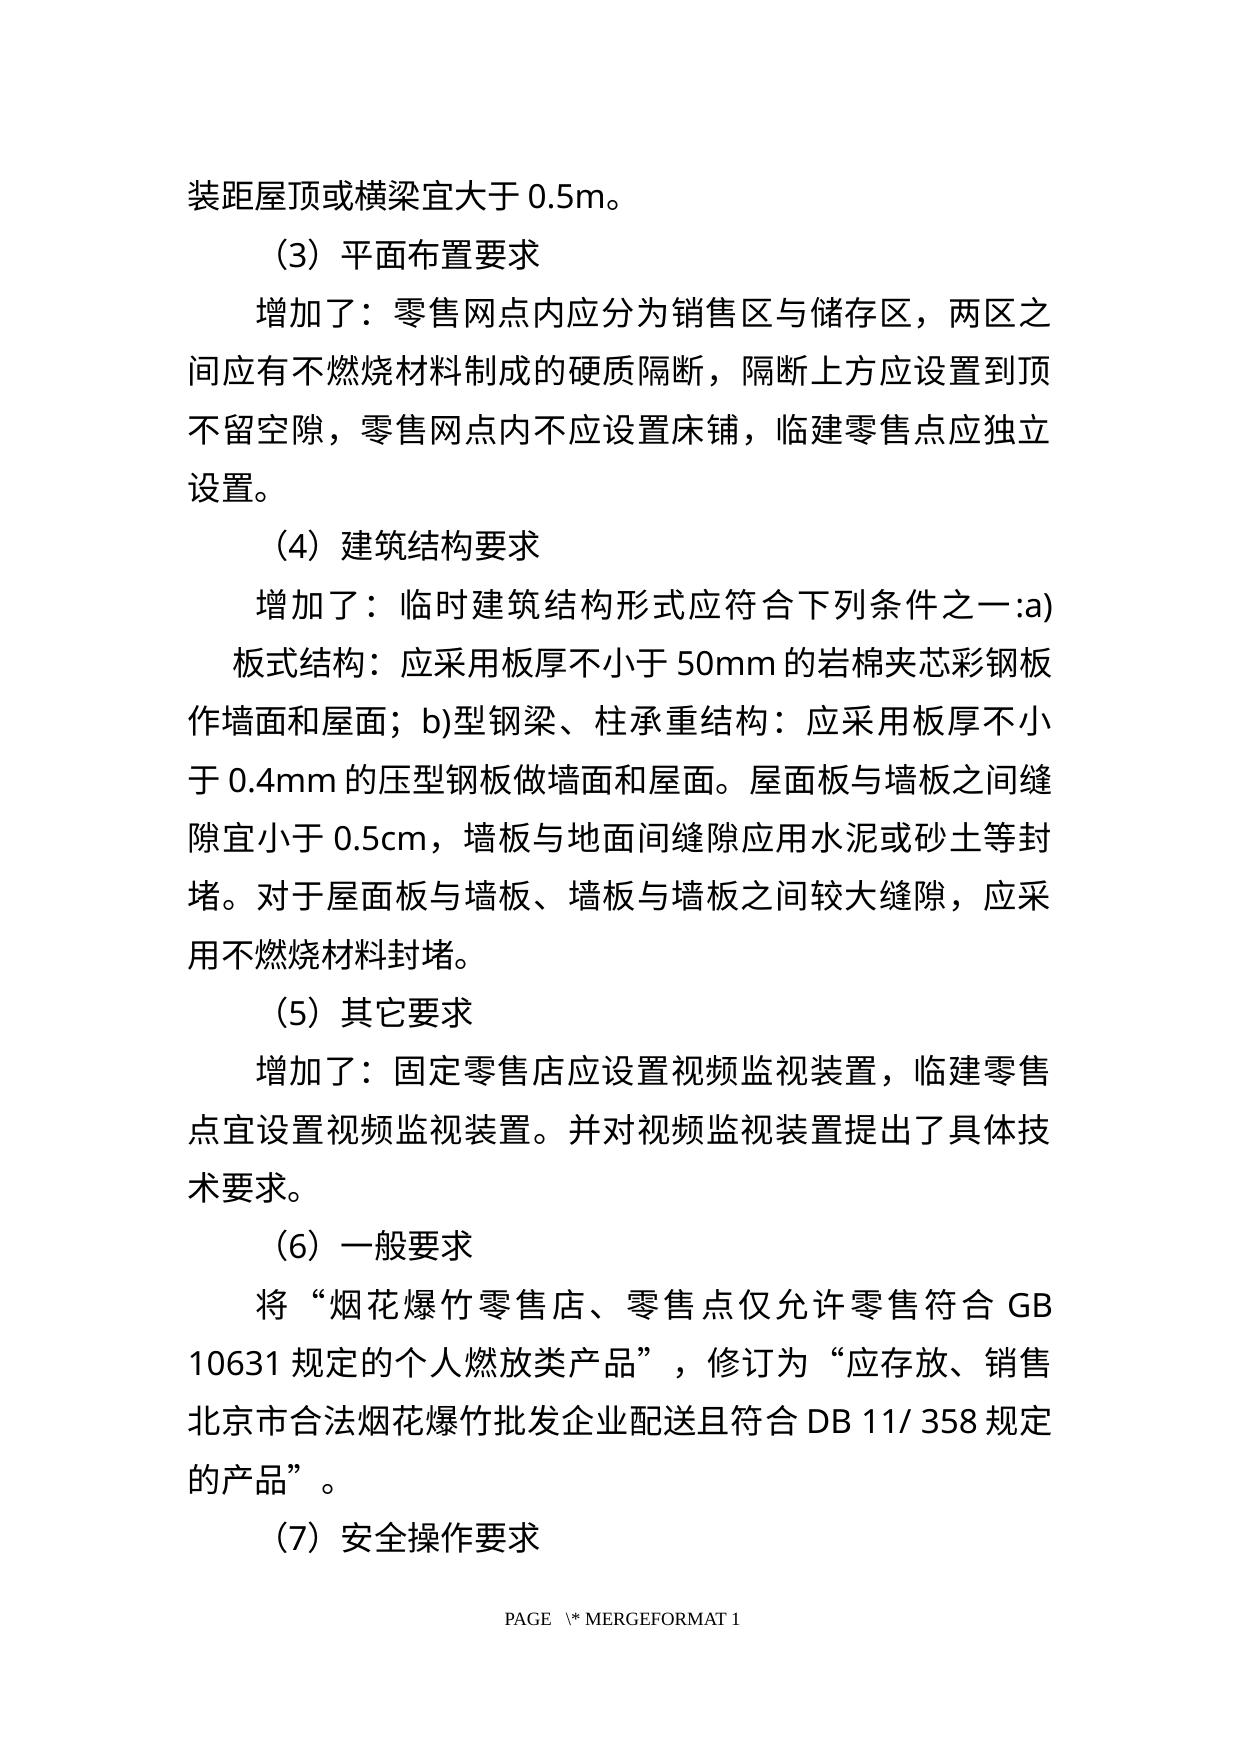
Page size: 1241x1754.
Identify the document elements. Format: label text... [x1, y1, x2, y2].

text （7）安全操作要求 [187, 1504, 1053, 1562]
text 增加了：固定零售店应设置视频监视装置，临建零售点宜设置视频监视装置。并对视频监视装置提出了具体技术要求。 [187, 1037, 1053, 1212]
text （5）其它要求 [187, 979, 1053, 1037]
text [187, 162, 1053, 220]
text （3）平面布置要求 [187, 220, 1053, 279]
text 将“烟花爆竹零售店、零售点仅允许零售符合GB 10631规定的个人燃放类产品”，修订为“应存放、销售北京市合法烟花爆竹批发企业配送且符合DB 11/ 358规定的产品”。 [187, 1270, 1053, 1504]
text （4）建筑结构要求 [187, 512, 1053, 570]
text （6）一般要求 [187, 1212, 1053, 1270]
text 增加了：临时建筑结构形式应符合下列条件之一:a) 板式结构：应采用板厚不小于50mm的岩棉夹芯彩钢板作墙面和屋面；b) 型钢梁、柱承重结构：应采用板厚不小于0.4mm的压型钢板做墙面和屋面。屋面板与墙板之间缝隙宜小于0.5cm，墙板与地面间缝隙应用水泥或砂土等封堵。对于屋面板与墙板、墙板与墙板之间较大缝隙，应采用不燃烧材料封堵。 [187, 570, 1053, 979]
text 增加了：零售网点内应分为销售区与储存区，两区之间应有不燃烧材料制成的硬质隔断，隔断上方应设置到顶，不留空隙，零售网点内不应设置床铺，临建零售点应独立设置。 [187, 279, 1053, 512]
